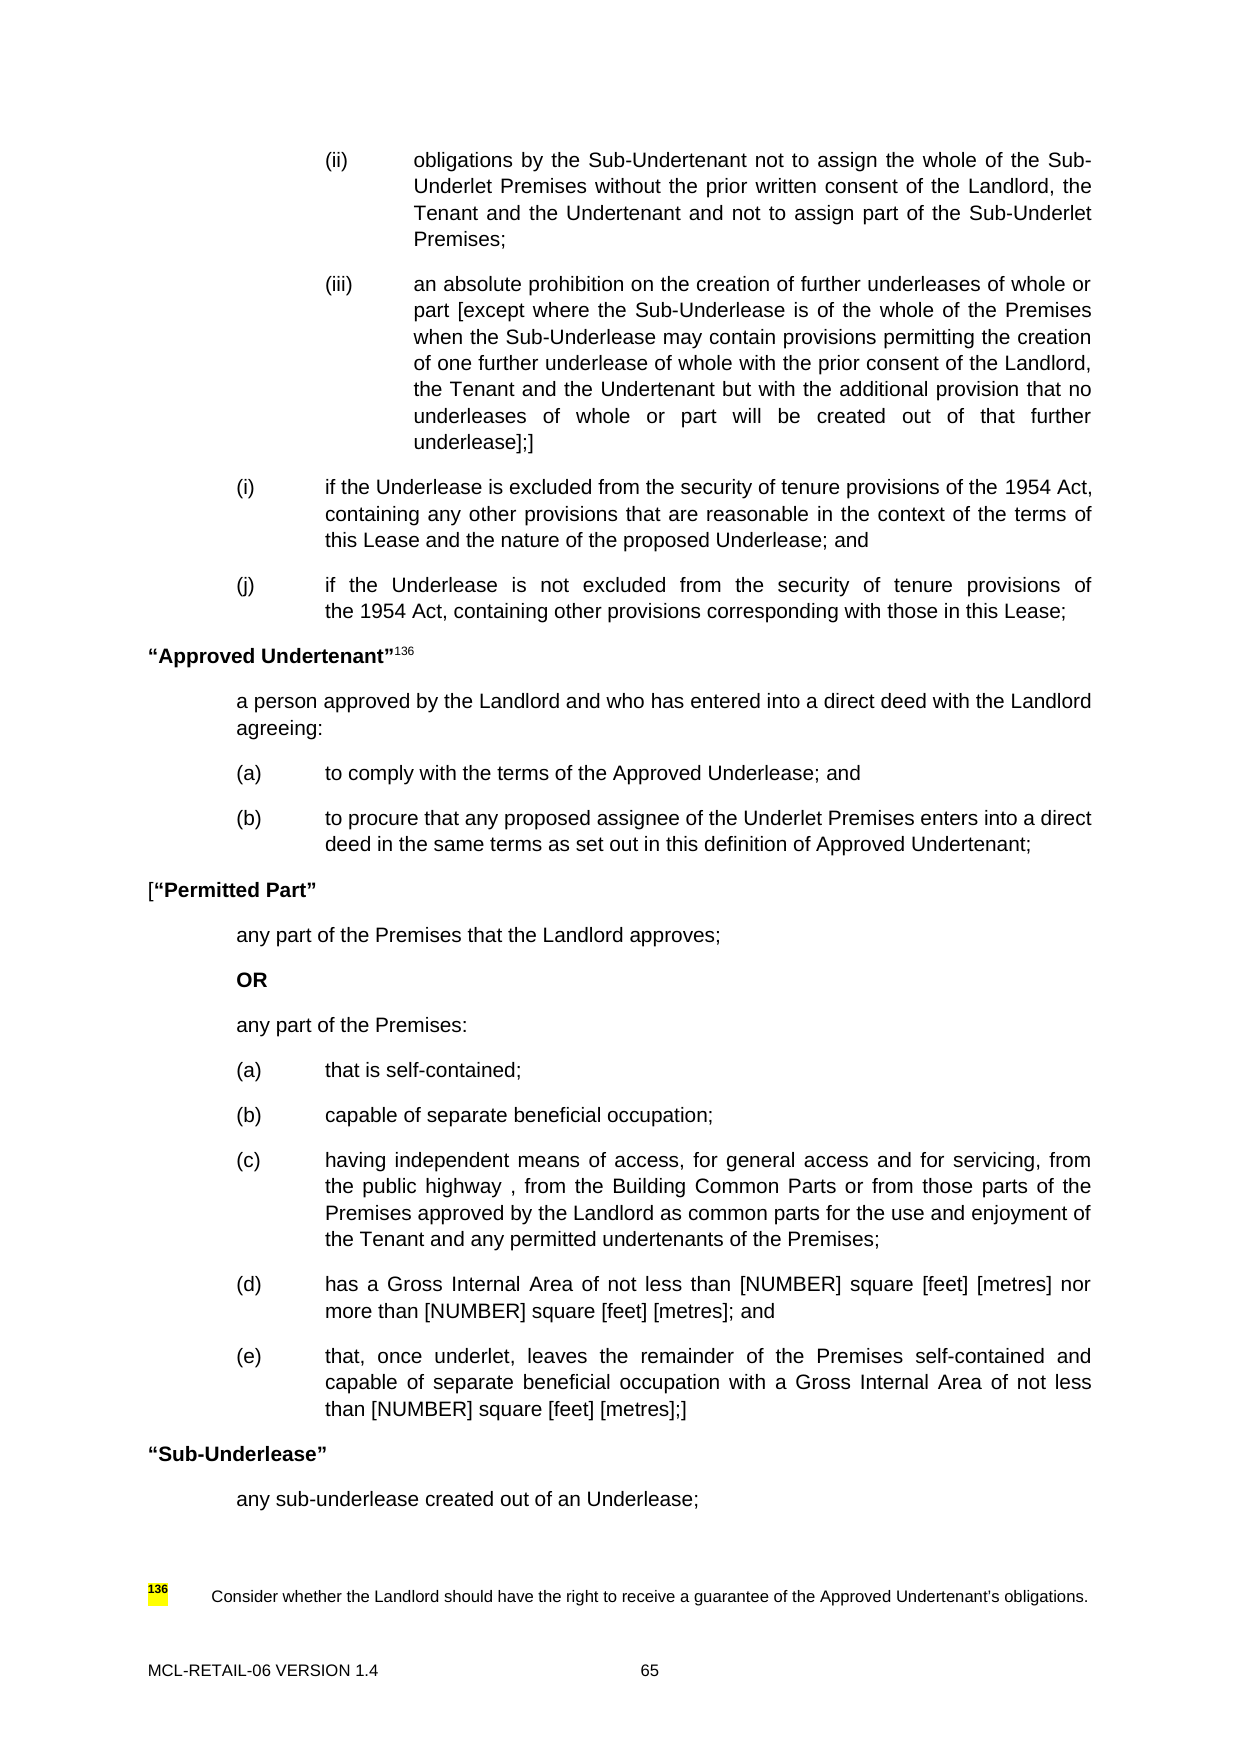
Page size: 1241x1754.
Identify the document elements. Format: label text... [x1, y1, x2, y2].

text obligations by the Sub-Undertenant not to assign the whole of the Sub-Underlet Premises without the prior written consent of the Landlord, the Tenant and the Undertenant and not to assign part of the Sub-Underlet Premises; [325, 148, 1093, 251]
text if the Underlease is excluded from the security of tenure provisions of the 1954 Act, containing any other provisions that are reasonable in the context of the terms of this Lease and the nature of the proposed Underlease; and [236, 475, 1093, 552]
text an absolute prohibition on the creation of further underleases of whole or part [except where the Sub-Underlease is of the whole of the Premises when the Sub-Underlease may contain provisions permitting the creation of one further underlease of whole with the prior consent of the Landlord, the Tenant and the Undertenant but with the additional provision that no underleases of whole or part will be created out of that further underlease];] [325, 272, 1093, 454]
text “Approved Undertenant” [148, 644, 1093, 668]
list to comply with the terms of the Approved Underlease; and [236, 761, 1093, 785]
text any part of the Premises that the Landlord approves; [236, 922, 1093, 946]
text to procure that any proposed assignee of the Underlet Premises enters into a direct deed in the same terms as set out in this definition of Approved Undertenant; [236, 806, 1093, 856]
text any part of the Premises: [236, 1013, 1093, 1037]
list that is self-contained; [236, 1058, 1093, 1082]
text has a Gross Internal Area of not less than [NUMBER] square [feet] [metres] nor more than [NUMBER] square [feet] [metres]; and [236, 1272, 1093, 1322]
text [“Permitted Part” [148, 877, 1093, 901]
text if the Underlease is not excluded from the security of tenure provisions of the 1954 Act, containing other provisions corresponding with those in this Lease; [236, 573, 1093, 623]
text any sub-underlease created out of an Underlease; [236, 1487, 1093, 1511]
text capable of separate beneficial occupation; [236, 1103, 1093, 1127]
text having independent means of access, for general access and for servicing, from the public highway , from the Building Common Parts or from those parts of the Premises approved by the Landlord as common parts for the use and enjoyment of the Tenant and any permitted undertenants of the Premises; [236, 1148, 1093, 1251]
text that, once underlet, leaves the remainder of the Premises self-contained and capable of separate beneficial occupation with a Gross Internal Area of not less than [NUMBER] square [feet] [metres];] [236, 1344, 1093, 1420]
text OR [236, 968, 1093, 992]
text “Sub-Underlease” [148, 1441, 1093, 1465]
text a person approved by the Landlord and who has entered into a direct deed with the Landlord agreeing: [236, 689, 1093, 740]
